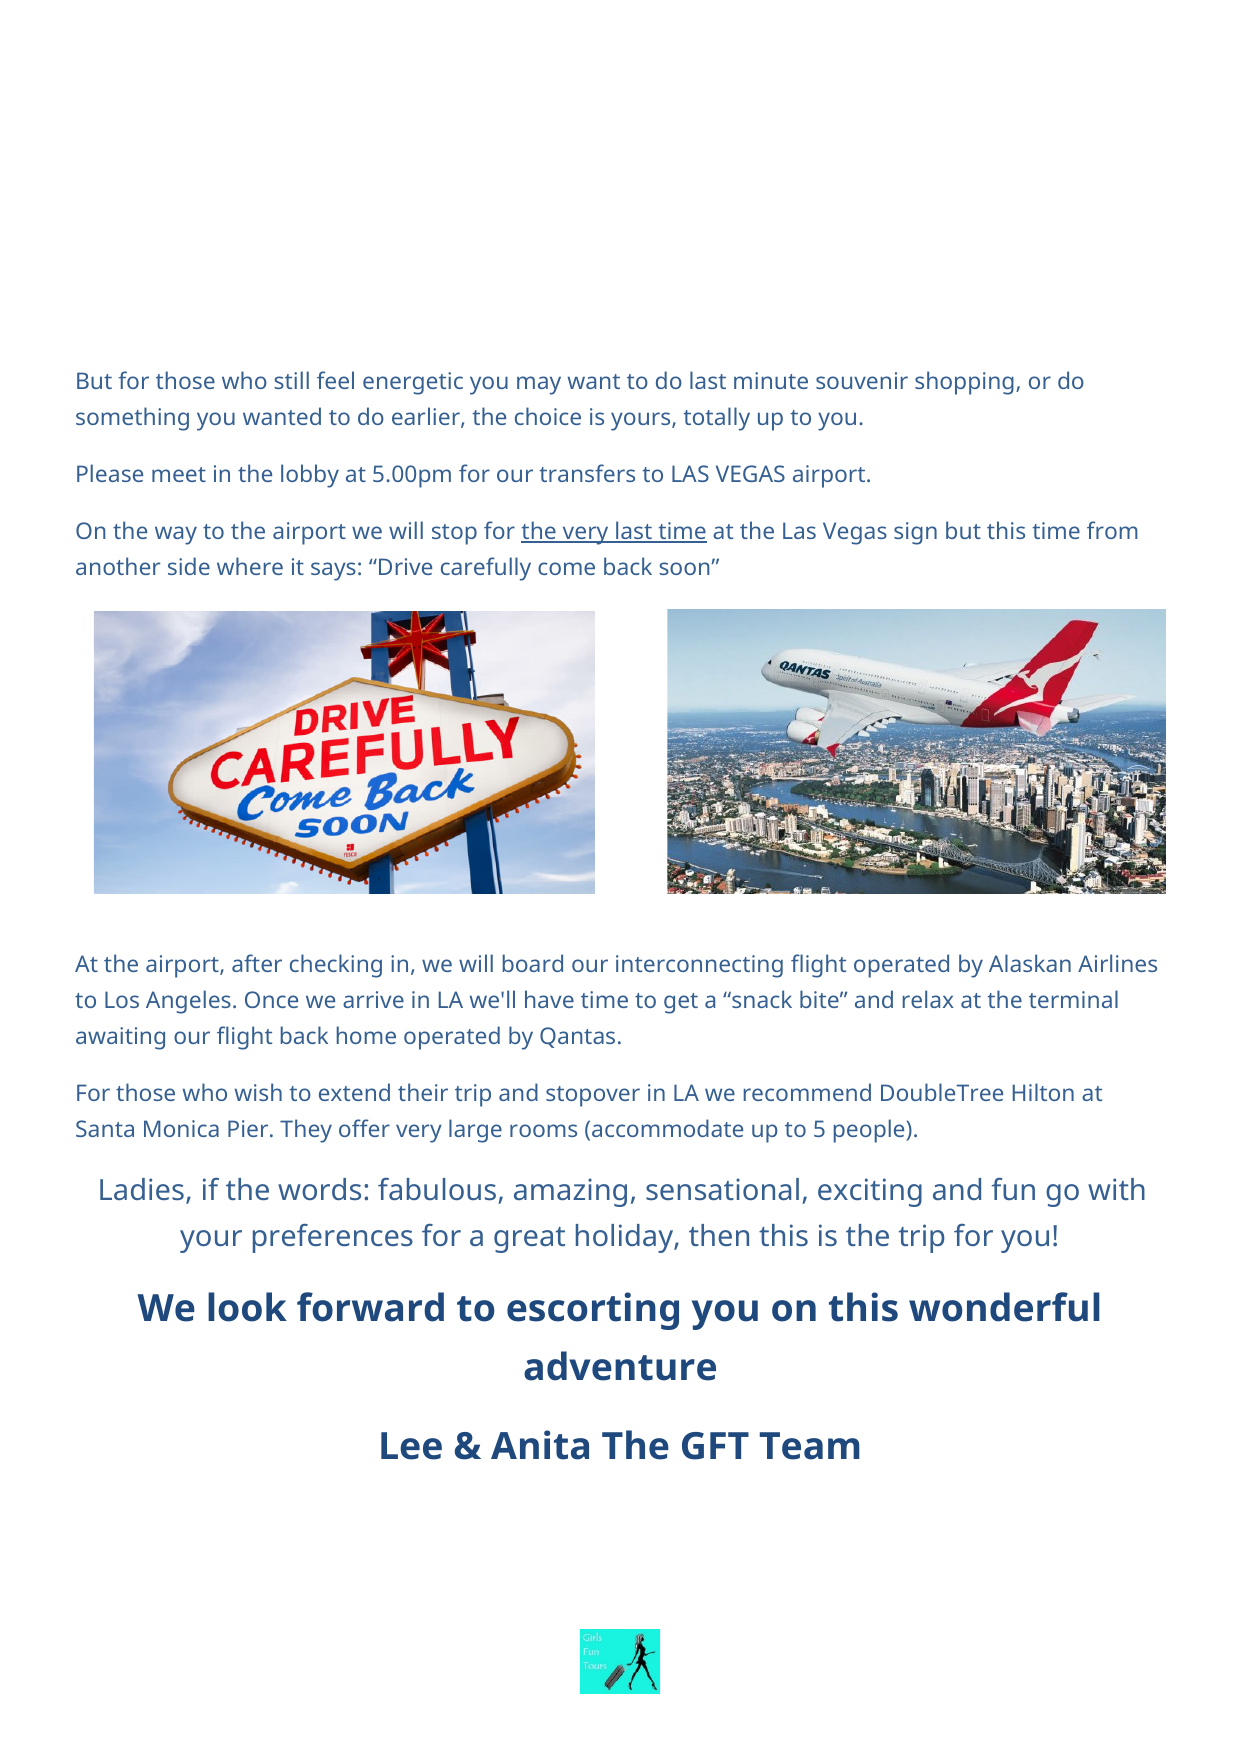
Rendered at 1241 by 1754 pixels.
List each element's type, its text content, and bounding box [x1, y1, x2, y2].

text For those who wish to extend their trip and stopover in LA we recommend DoubleTree Hilton at Santa Monica Pier. They offer very large rooms (accommodate up to 5 people). [75, 1077, 1165, 1144]
text Lee & Anita The GFT Team [75, 1420, 1165, 1471]
picture [667, 609, 1166, 894]
text On the way to the airport we will stop for the very last time at the Las Vegas sign but this time from another side where it says: “Drive carefully come back soon” [75, 515, 1165, 582]
picture [579, 1629, 661, 1694]
text But for those who still feel energetic you may want to do last minute souvenir shopping, or do something you wanted to do earlier, the choice is yours, totally up to you. [75, 365, 1165, 432]
text At the airport, after checking in, we will board our interconnecting flight operated by Alaskan Airlines to Los Angeles. Once we arrive in LA we'll have time to get a “snack bite” and relax at the terminal awaiting our flight back home operated by Qantas. [75, 948, 1165, 1051]
text Ladies, if the words: fabulous, amazing, sensational, exciting and fun go with your preferences for a great holiday, then this is the trip for you! [75, 1169, 1165, 1255]
text Please meet in the lobby at 5.00pm for our transfers to LAS VEGAS airport. [75, 458, 1165, 489]
text We look forward to escorting you on this wonderful adventure [75, 1282, 1165, 1391]
picture [93, 611, 595, 894]
